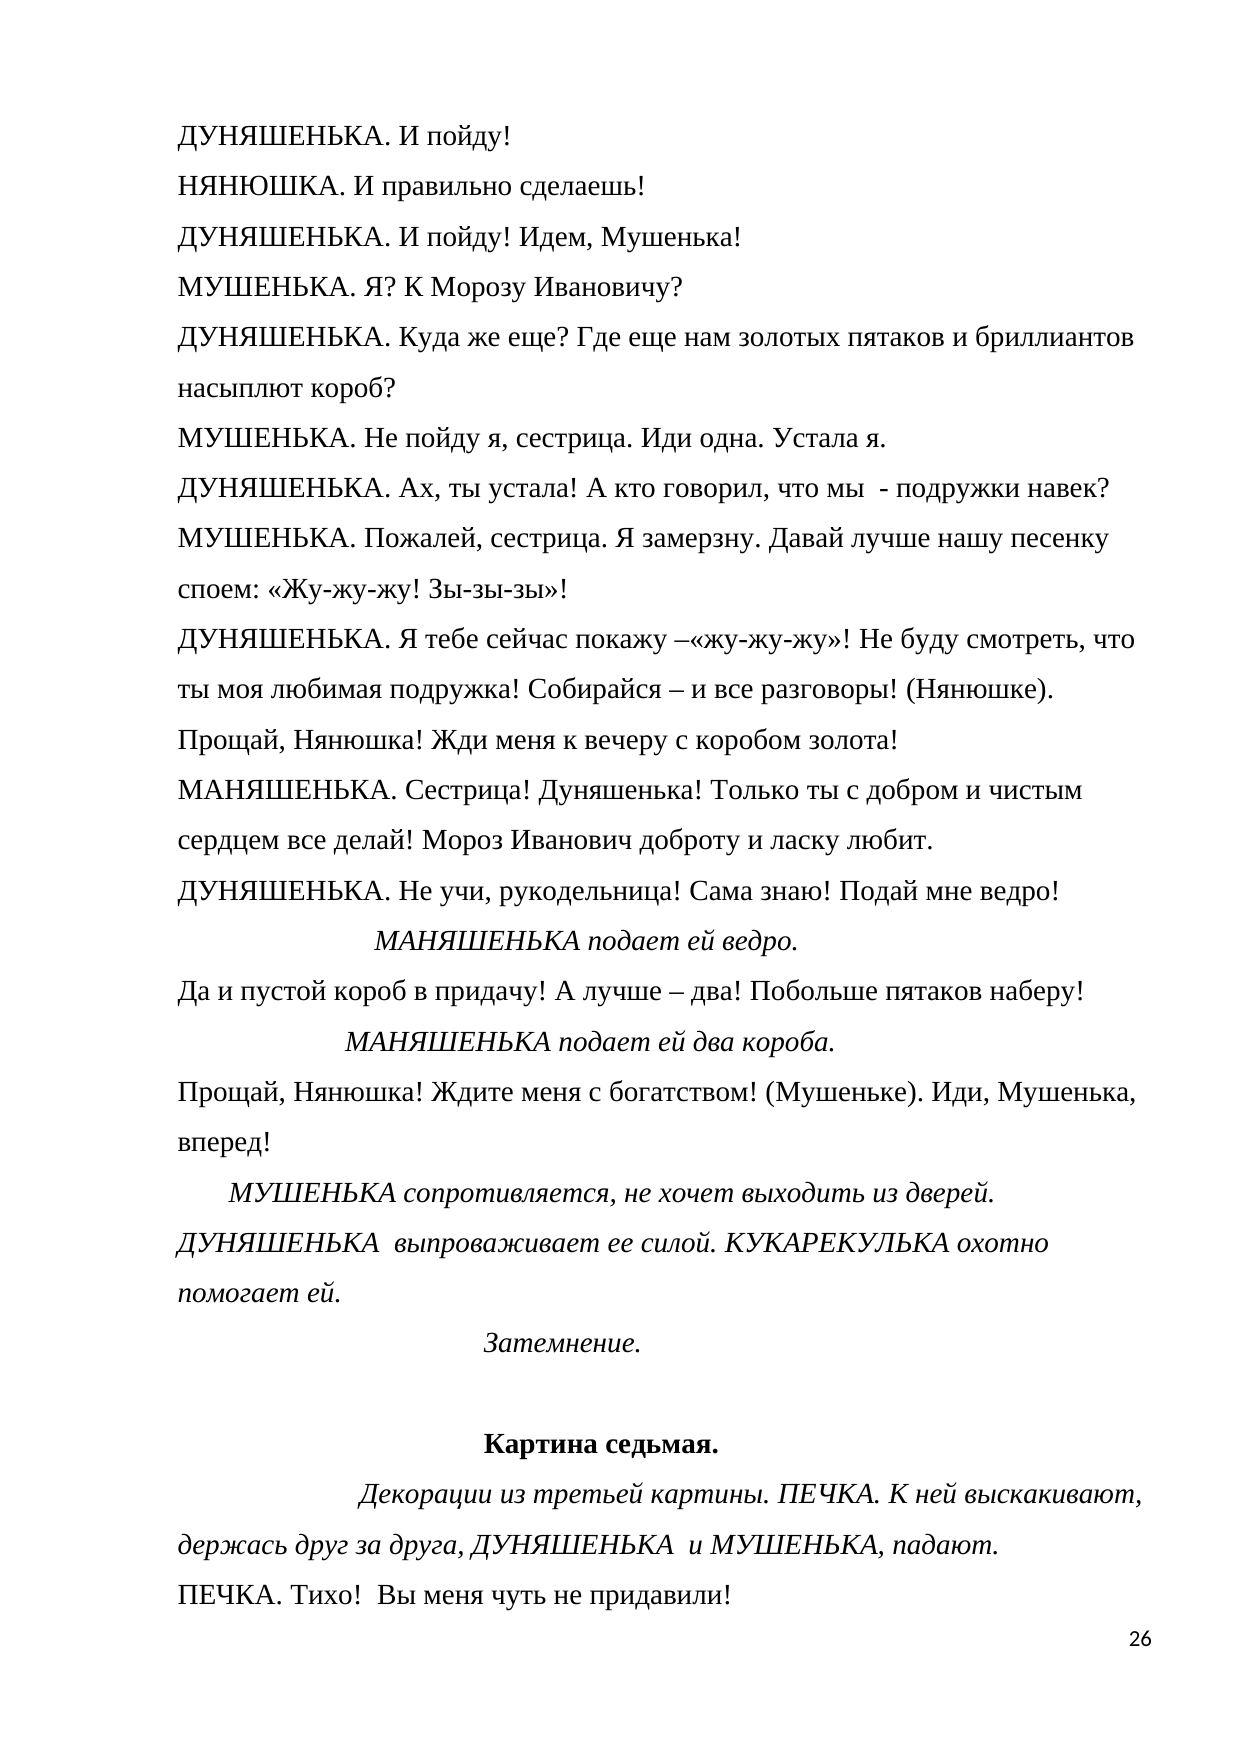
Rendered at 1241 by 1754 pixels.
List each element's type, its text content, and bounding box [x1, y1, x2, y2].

text Прощай, Нянюшка! Ждите меня с богатством! (Мушеньке). Иди, Мушенька, вперед! [177, 1074, 1152, 1158]
text МУШЕНЬКА. Я? К Морозу Ивановичу? [177, 269, 1152, 303]
text ДУНЯШЕНЬКА. И пойду! [177, 118, 1152, 152]
text ДУНЯШЕНЬКА. Ах, ты устала! А кто говорил, что мы - подружки навек? [177, 470, 1152, 504]
text МУШЕНЬКА. Не пойду я, сестрица. Иди одна. Устала я. [177, 420, 1152, 453]
text МАНЯШЕНЬКА. Сестрица! Дуняшенька! Только ты с добром и чистым сердцем все делай! Мороз Иванович доброту и ласку любит. [177, 772, 1152, 856]
text Картина седьмая. [177, 1426, 1152, 1460]
text МУШЕНЬКА. Пожалей, сестрица. Я замерзну. Давай лучше нашу песенку споем: «Жу-жу-жу! Зы-зы-зы»! [177, 521, 1152, 604]
text НЯНЮШКА. И правильно сделаешь! [177, 168, 1152, 202]
text ДУНЯШЕНЬКА. Я тебе сейчас покажу –«жу-жу-жу»! Не буду смотреть, что ты моя любимая подружка! Собирайся – и все разговоры! (Нянюшке). Прощай, Нянюшка! Жди меня к вечеру с коробом золота! [177, 621, 1152, 755]
text МАНЯШЕНЬКА подает ей два короба. [177, 1024, 1152, 1057]
text ДУНЯШЕНЬКА. Куда же еще? Где еще нам золотых пятаков и бриллиантов насыплют короб? [177, 319, 1152, 403]
text МУШЕНЬКА сопротивляется, не хочет выходить из дверей. ДУНЯШЕНЬКА выпроваживает ее силой. КУКАРЕКУЛЬКА охотно помогает ей. [177, 1175, 1152, 1309]
text ПЕЧКА. Тихо! Вы меня чуть не придавили! [177, 1577, 1152, 1611]
text ДУНЯШЕНЬКА. И пойду! Идем, Мушенька! [177, 219, 1152, 252]
text Затемнение. [177, 1326, 1152, 1359]
text Да и пустой короб в придачу! А лучше – два! Побольше пятаков наберу! [177, 973, 1152, 1007]
text Декорации из третьей картины. ПЕЧКА. К ней выскакивают, держась друг за друга, ДУНЯШЕНЬКА и МУШЕНЬКА, падают. [177, 1477, 1152, 1560]
text ДУНЯШЕНЬКА. Не учи, рукодельница! Сама знаю! Подай мне ведро! [177, 873, 1152, 906]
text МАНЯШЕНЬКА подает ей ведро. [177, 923, 1152, 957]
